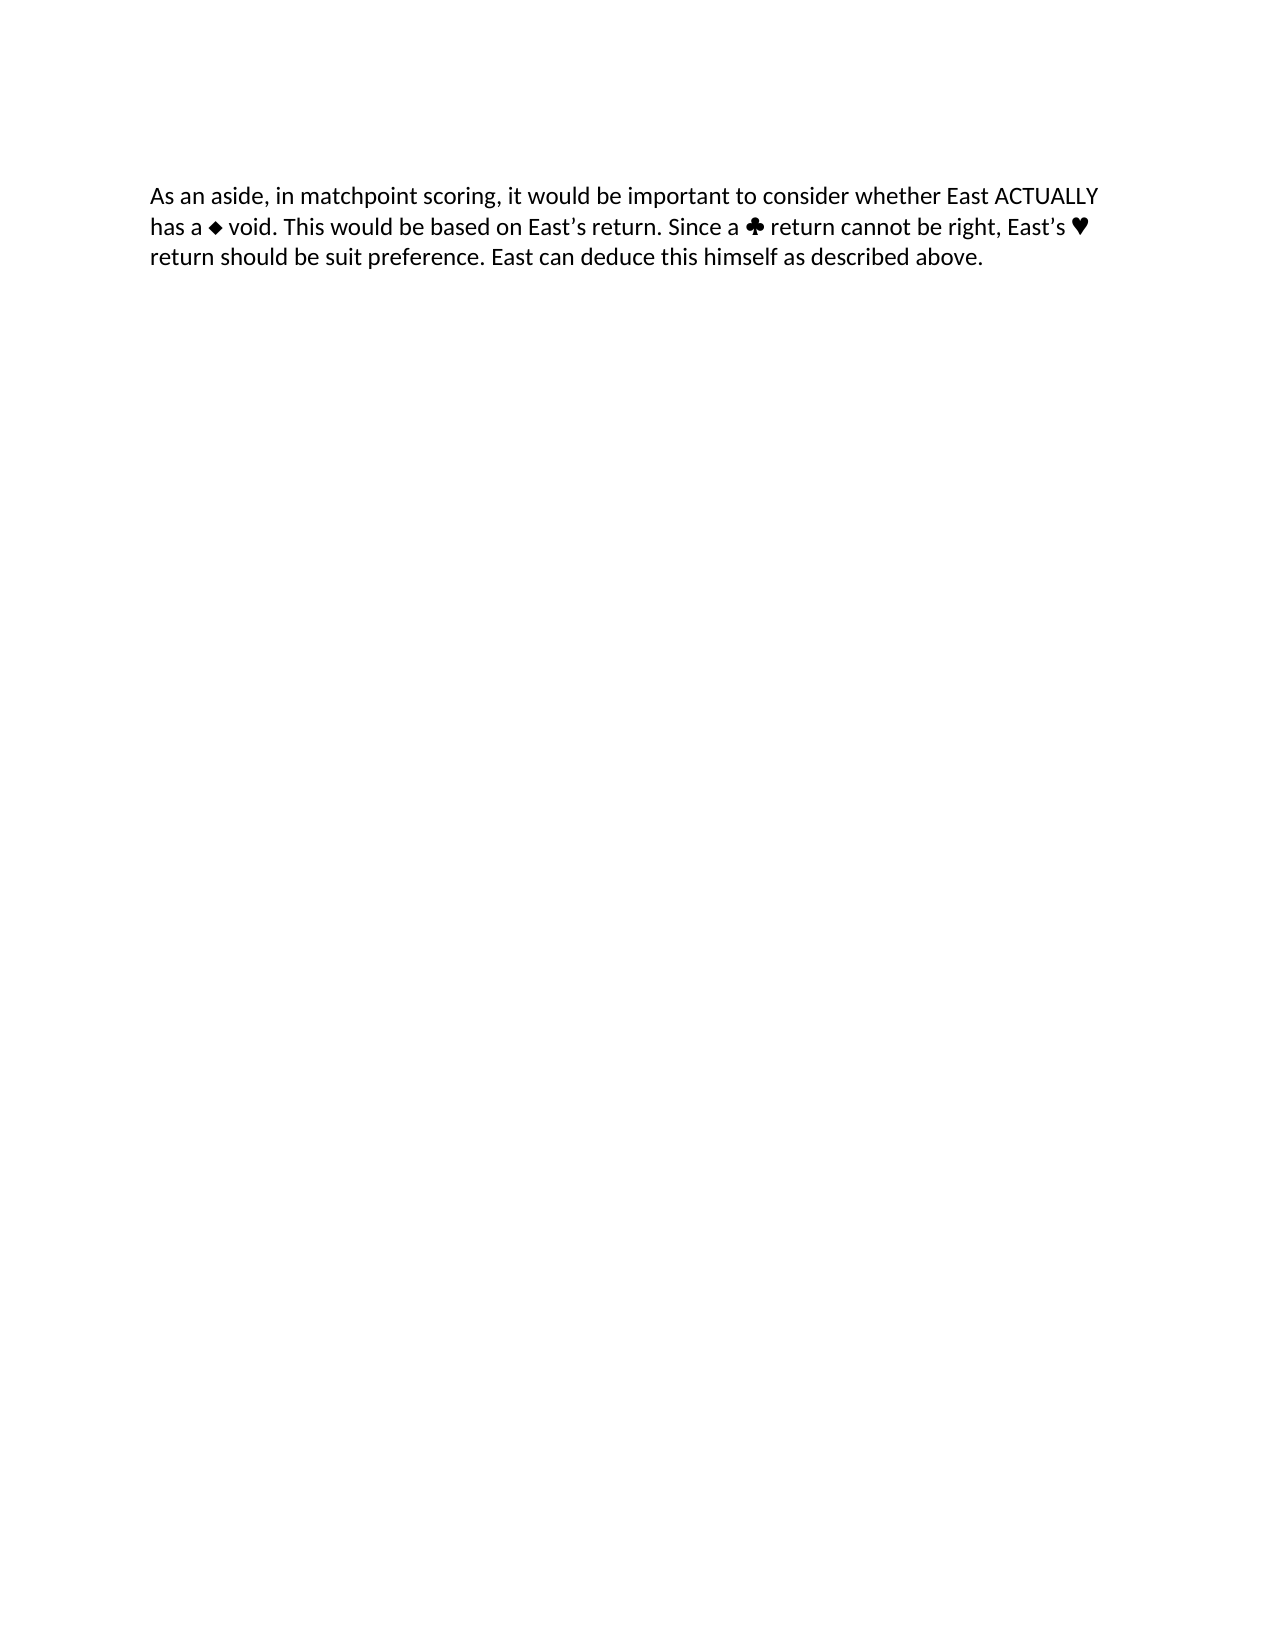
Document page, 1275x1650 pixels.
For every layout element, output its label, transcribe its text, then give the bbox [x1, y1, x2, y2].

text As an aside, in matchpoint scoring, it would be important to consider whether East ACTUALLY has a void. This would be based on East’s return. Since a return cannot be right, East’s return should be suit preference. East can deduce this himself as described above. [150, 181, 1125, 272]
